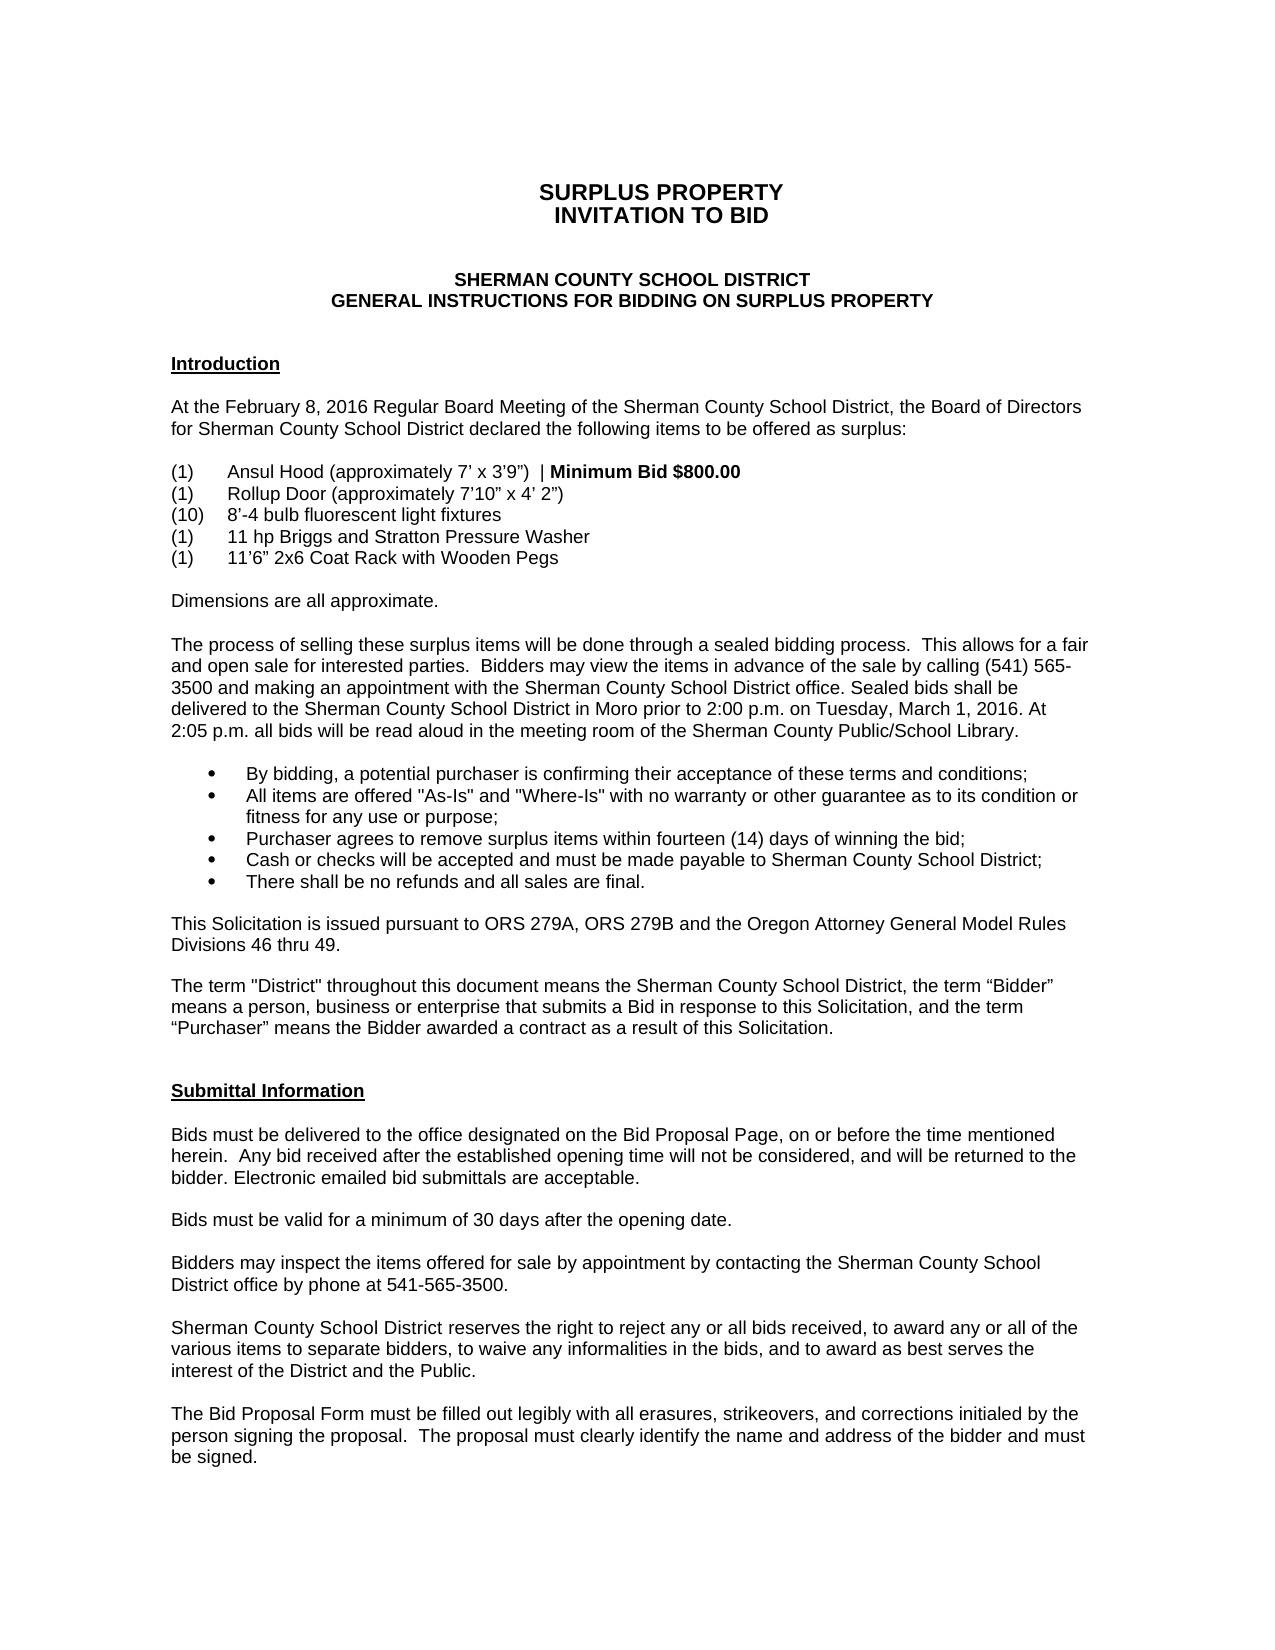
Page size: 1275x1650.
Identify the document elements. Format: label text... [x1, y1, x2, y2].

text Bidders may inspect the items offered for sale by appointment by contacting the Sherman County School District office by phone at 541-565-3500. [171, 1252, 1094, 1295]
text (1) Rollup Door (approximately 7’10” x 4’ 2”) [171, 482, 1094, 504]
list Cash or checks will be accepted and must be made payable to Sherman County School District; [208, 849, 1094, 871]
text (10) 8’-4 bulb fluorescent light fixtures [171, 504, 1094, 526]
list There shall be no refunds and all sales are final. [208, 871, 1094, 893]
text SURPLUS PROPERTY INVITATION TO BID [499, 182, 824, 228]
text Introduction [171, 353, 1094, 374]
text (1) 11’6” 2x6 Coat Rack with Wooden Pegs [171, 547, 1094, 569]
text The term "District" throughout this document means the Sherman County School District, the term “Bidder” means a person, business or enterprise that submits a Bid in response to this Solicitation, and the term “Purchaser” means the Bidder awarded a contract as a result of this Solicitation. [171, 976, 1094, 1038]
text Submittal Information [96, 1080, 1094, 1102]
text The process of selling these surplus items will be done through a sealed bidding process. This allows for a fair and open sale for interested parties. Bidders may view the items in advance of the sale by calling (541) 565-3500 and making an appointment with the Sherman County School District office. Sealed bids shall be delivered to the Sherman County School District in Moro prior to 2:00 p.m. on Tuesday, March 1, 2016. At [171, 633, 1094, 719]
text Bids must be valid for a minimum of 30 days after the opening date. [171, 1209, 1094, 1230]
text 2:05 p.m. all bids will be read aloud in the meeting room of the Sherman County Public/School Library. [96, 719, 1094, 741]
text The Bid Proposal Form must be filled out legibly with all erasures, strikeovers, and corrections initialed by the person signing the proposal. The proposal must clearly identify the name and address of the bidder and must be signed. [171, 1403, 1094, 1468]
text GENERAL INSTRUCTIONS FOR BIDDING ON SURPLUS PROPERTY [171, 291, 1094, 311]
text Bids must be delivered to the office designated on the Bid Proposal Page, on or before the time mentioned herein. Any bid received after the established opening time will not be considered, and will be returned to the bidder. Electronic emailed bid submittals are acceptable. [171, 1123, 1094, 1188]
text Sherman County School District reserves the right to reject any or all bids received, to award any or all of the various items to separate bidders, to waive any informalities in the bids, and to award as best serves the interest of the District and the Public. [171, 1317, 1094, 1381]
text Dimensions are all approximate. [171, 590, 1094, 612]
text SHERMAN COUNTY SCHOOL DISTRICT [171, 270, 1094, 291]
list Purchaser agrees to remove surplus items within fourteen (14) days of winning the bid; [208, 828, 1094, 849]
text (1) 11 hp Briggs and Stratton Pressure Washer [171, 526, 1094, 547]
text At the February 8, 2016 Regular Board Meeting of the Sherman County School District, the Board of Directors for Sherman County School District declared the following items to be offered as surplus: [171, 396, 1094, 439]
list All items are offered "As-Is" and "Where-Is" with no warranty or other guarantee as to its condition or fitness for any use or purpose; [208, 784, 1094, 828]
text (1) Ansul Hood (approximately 7’ x 3’9”) | Minimum Bid $800.00 [171, 461, 1094, 482]
list By bidding, a potential purchaser is confirming their acceptance of these terms and conditions; [208, 763, 1094, 784]
text This Solicitation is issued pursuant to ORS 279A, ORS 279B and the Oregon Attorney General Model Rules Divisions 46 thru 49. [171, 913, 1094, 955]
